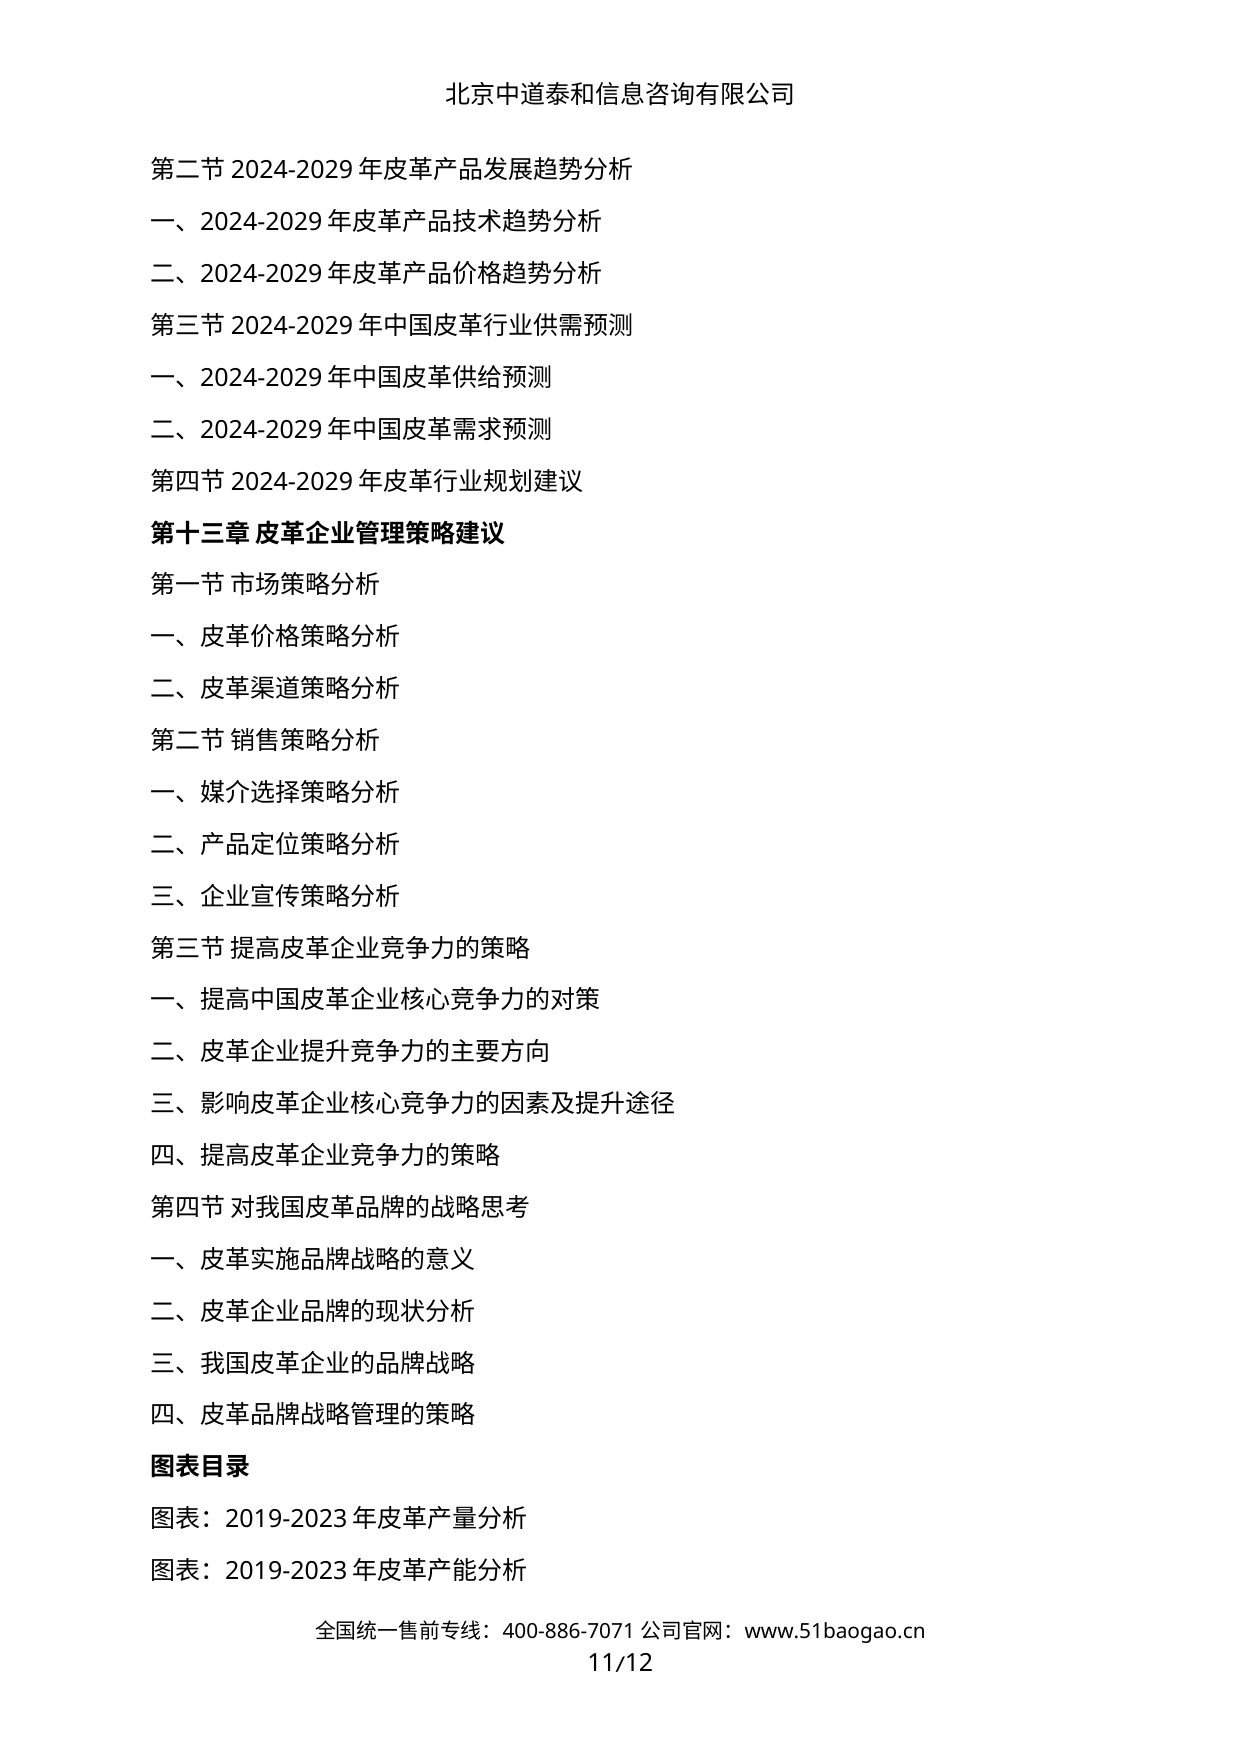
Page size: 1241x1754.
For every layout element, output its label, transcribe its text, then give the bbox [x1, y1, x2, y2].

text 一、皮革价格策略分析 [150, 617, 1090, 653]
text 二、2024-2029年皮革产品价格趋势分析 [150, 254, 1090, 290]
text 四、皮革品牌战略管理的策略 [150, 1395, 1090, 1431]
text 一、提高中国皮革企业核心竞争力的对策 [150, 980, 1090, 1016]
text 四、提高皮革企业竞争力的策略 [150, 1136, 1090, 1172]
text 二、皮革企业提升竞争力的主要方向 [150, 1032, 1090, 1068]
text 二、产品定位策略分析 [150, 824, 1090, 861]
text 第十三章 皮革企业管理策略建议 [150, 513, 1090, 549]
text 图表：2019-2023年皮革产能分析 [150, 1551, 1090, 1587]
text 图表：2019-2023年皮革产量分析 [150, 1499, 1090, 1535]
text 三、影响皮革企业核心竞争力的因素及提升途径 [150, 1084, 1090, 1120]
text 二、皮革渠道策略分析 [150, 669, 1090, 705]
text 二、皮革企业品牌的现状分析 [150, 1291, 1090, 1327]
text 第三节 提高皮革企业竞争力的策略 [150, 928, 1090, 964]
text 三、我国皮革企业的品牌战略 [150, 1343, 1090, 1379]
text 第四节 2024-2029年皮革行业规划建议 [150, 461, 1090, 497]
text 一、2024-2029年中国皮革供给预测 [150, 357, 1090, 394]
text 二、2024-2029年中国皮革需求预测 [150, 409, 1090, 446]
text 第三节 2024-2029年中国皮革行业供需预测 [150, 306, 1090, 342]
text 三、企业宣传策略分析 [150, 876, 1090, 912]
text 图表目录 [150, 1447, 1090, 1483]
text 一、皮革实施品牌战略的意义 [150, 1239, 1090, 1276]
text 一、媒介选择策略分析 [150, 772, 1090, 809]
text 第一节 市场策略分析 [150, 565, 1090, 601]
text 一、2024-2029年皮革产品技术趋势分析 [150, 202, 1090, 238]
text 第四节 对我国皮革品牌的战略思考 [150, 1187, 1090, 1224]
text 第二节 2024-2029年皮革产品发展趋势分析 [150, 150, 1090, 186]
text 第二节 销售策略分析 [150, 721, 1090, 757]
